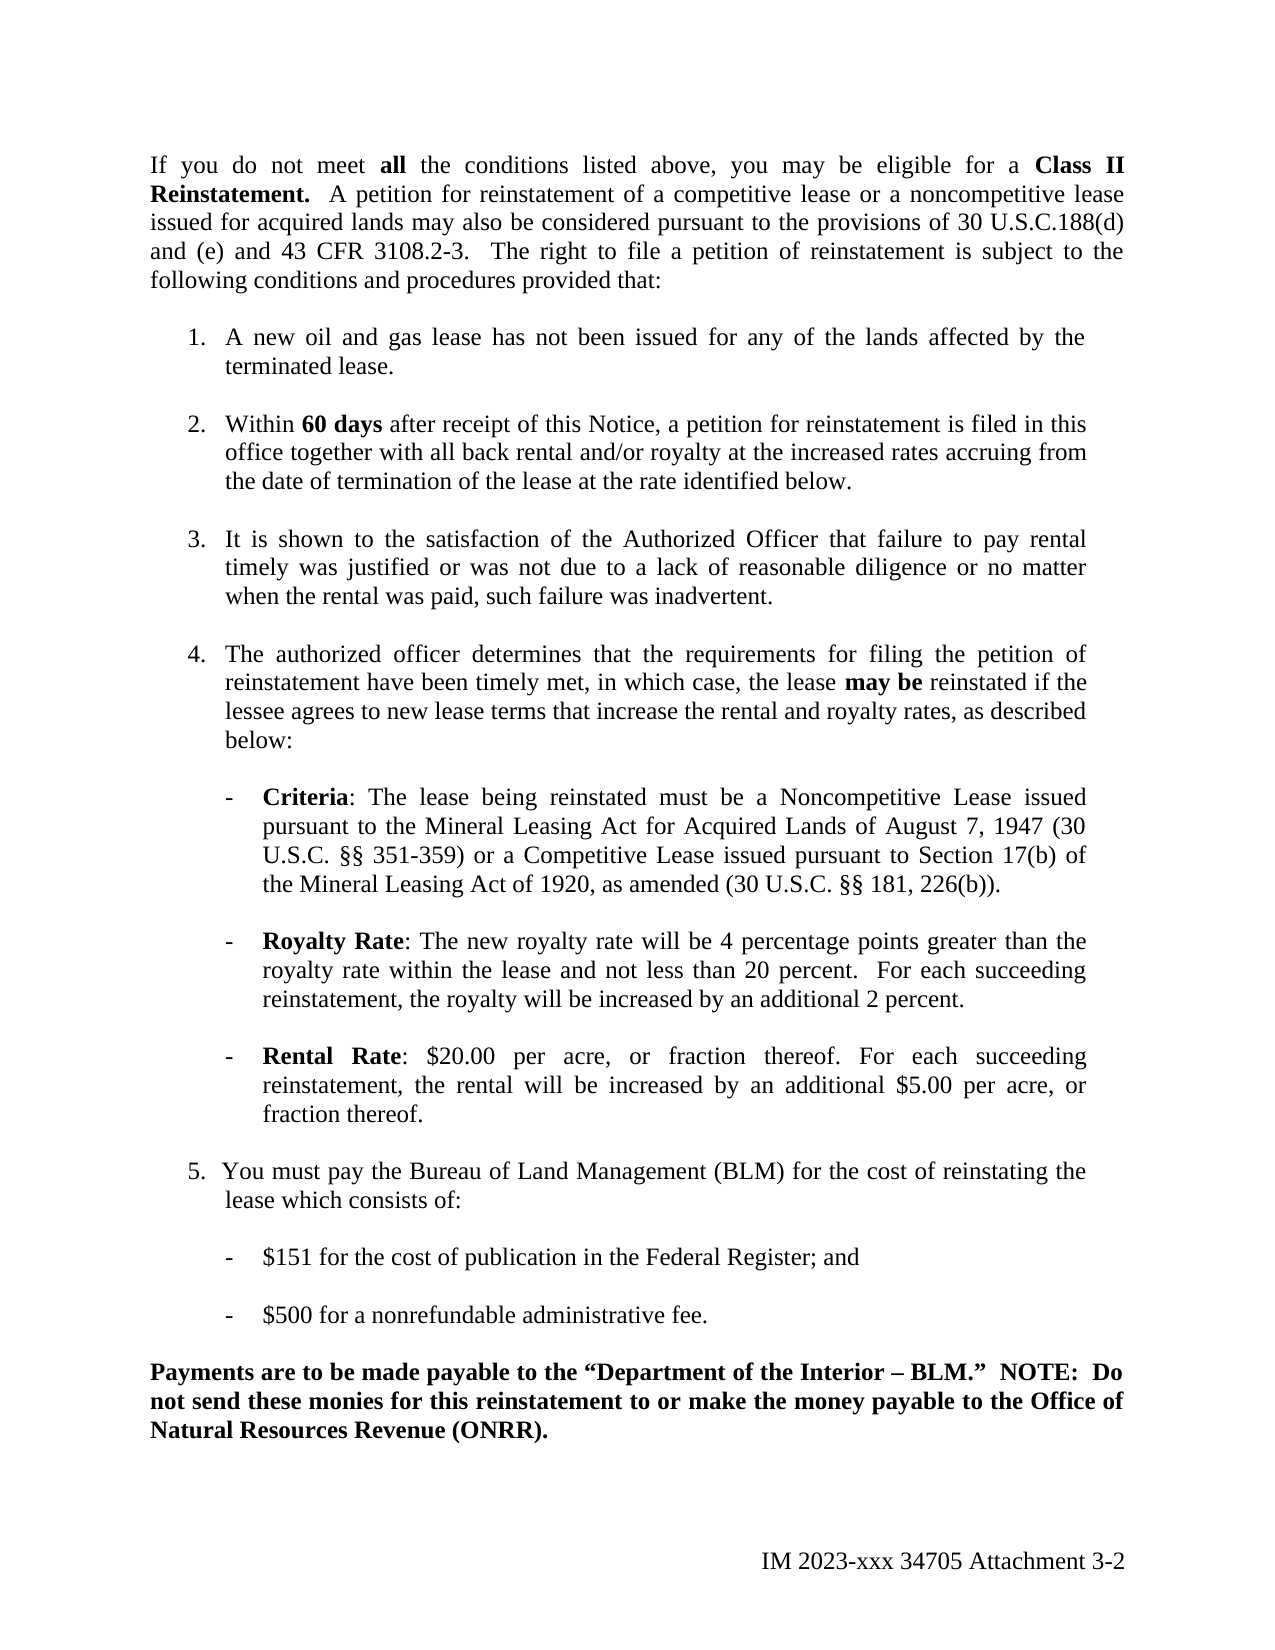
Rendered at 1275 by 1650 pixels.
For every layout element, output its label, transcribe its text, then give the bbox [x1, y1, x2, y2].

list Within 60 days after receipt of this Notice, a petition for reinstatement is filed in this office together with all back rental and/or royalty at the increased rates accruing from the date of termination of the lease at the rate identified below. [187, 409, 1087, 495]
text - $151 for the cost of publication in the Federal Register; and [225, 1242, 1087, 1271]
text - $500 for a nonrefundable administrative fee. [225, 1300, 1087, 1328]
text If you do not meet all the conditions listed above, you may be eligible for a Class II Reinstatement. A petition for reinstatement of a competitive lease or a noncompetitive lease issued for acquired lands may also be considered pursuant to the provisions of 30 U.S.C.188(d) and (e) and 43 CFR 3108.2-3. The right to file a petition of reinstatement is subject to the following conditions and procedures provided that: [150, 150, 1125, 294]
list A new oil and gas lease has not been issued for any of the lands affected by the terminated lease. [187, 322, 1087, 380]
text 4. The authorized officer determines that the requirements for filing the petition of reinstatement have been timely met, in which case, the lease may be reinstated if the lessee agrees to new lease terms that increase the rental and royalty rates, as described below: [187, 639, 1087, 754]
text - Royalty Rate: The new royalty rate will be 4 percentage points greater than the royalty rate within the lease and not less than 20 percent. For each succeeding reinstatement, the royalty will be increased by an additional 2 percent. [225, 926, 1087, 1012]
text 5. You must pay the Bureau of Land Management (BLM) for the cost of reinstating the lease which consists of: [187, 1156, 1087, 1214]
text - Criteria: The lease being reinstated must be a Noncompetitive Lease issued pursuant to the Mineral Leasing Act for Acquired Lands of August 7, 1947 (30 U.S.C. §§ 351-359) or a Competitive Lease issued pursuant to Section 17(b) of the Mineral Leasing Act of 1920, as amended (30 U.S.C. §§ 181, 226(b)). [225, 782, 1087, 897]
text - Rental Rate: $20.00 per acre, or fraction thereof. For each succeeding reinstatement, the rental will be increased by an additional $5.00 per acre, or fraction thereof. [225, 1041, 1087, 1127]
text 3. It is shown to the satisfaction of the Authorized Officer that failure to pay rental timely was justified or was not due to a lack of reasonable diligence or no matter when the rental was paid, such failure was inadvertent. [187, 524, 1087, 610]
text Payments are to be made payable to the “Department of the Interior – BLM.” NOTE: Do not send these monies for this reinstatement to or make the money payable to the Office of Natural Resources Revenue (ONRR). [150, 1357, 1125, 1443]
